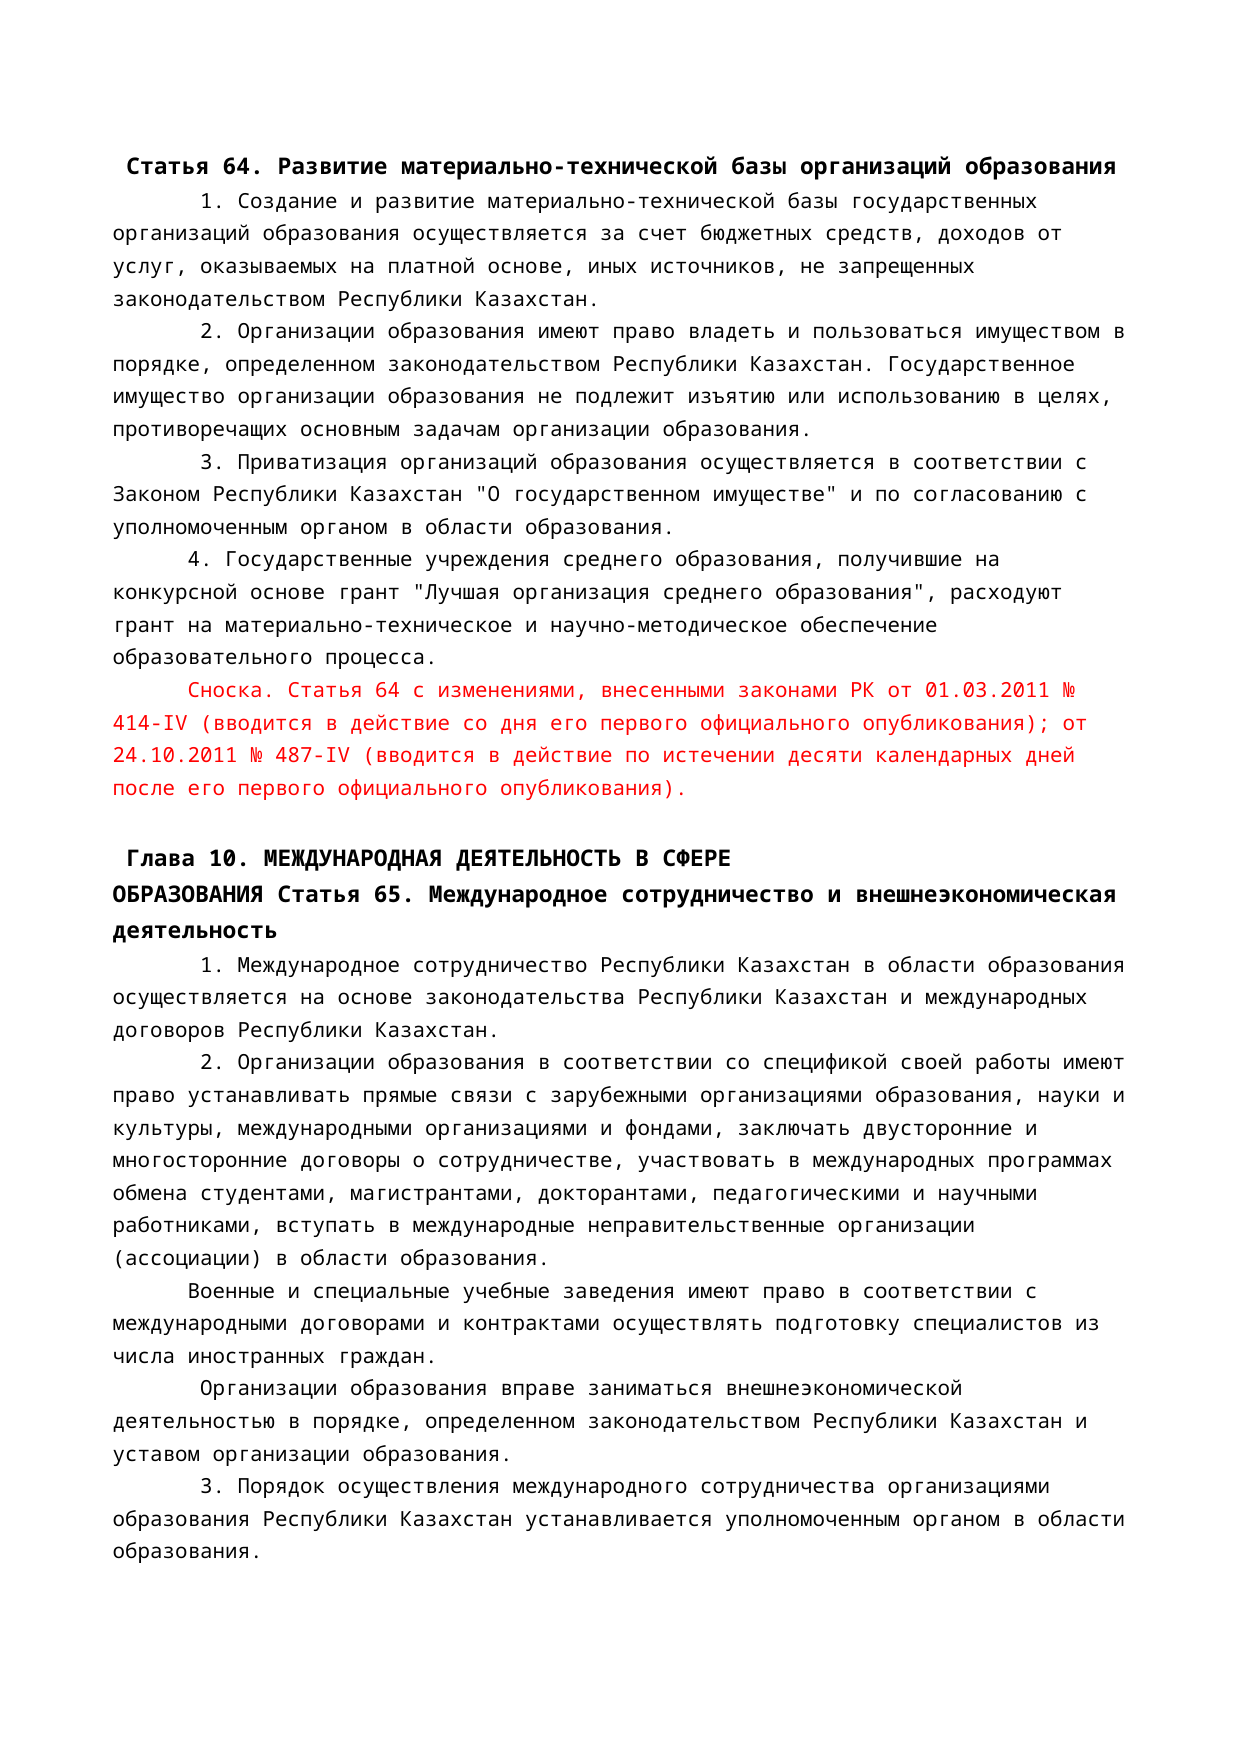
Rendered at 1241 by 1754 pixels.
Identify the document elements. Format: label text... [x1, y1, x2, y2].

text 1. Создание и развитие материально-технической базы государственных организаций образования осуществляется за счет бюджетных средств, доходов от услуг, оказываемых на платной основе, иных источников, не запрещенных законодательством Республики Казахстан. [112, 186, 1128, 312]
text Организации образования вправе заниматься внешнеэкономической деятельностью в порядке, определенном законодательством Республики Казахстан и уставом организации образования. [112, 1373, 1128, 1467]
text 2. Организации образования в соответствии со спецификой своей работы имеют право устанавливать прямые связи с зарубежными организациями образования, науки и культуры, международными организациями и фондами, заключать двусторонние и многосторонние договоры о сотрудничестве, участвовать в международных программах обмена студентами, магистрантами, докторантами, педагогическими и научными работниками, вступать в международные неправительственные организации (ассоциации) в области образования. [112, 1047, 1128, 1272]
text Статья 64. Развитие материально-технической базы организаций образования [112, 150, 1128, 181]
text 3. Порядок осуществления международного сотрудничества организациями образования Республики Казахстан устанавливается уполномоченным органом в области образования. [112, 1471, 1128, 1565]
text 1. Международное сотрудничество Республики Казахстан в области образования осуществляется на основе законодательства Республики Казахстан и международных договоров Республики Казахстан. [112, 950, 1128, 1043]
text 2. Организации образования имеют право владеть и пользоваться имуществом в порядке, определенном законодательством Республики Казахстан. Государственное имущество организации образования не подлежит изъятию или использованию в целях, противоречащих основным задачам организации образования. [112, 316, 1128, 443]
text Военные и специальные учебные заведения имеют право в соответствии с международными договорами и контрактами осуществлять подготовку специалистов из числа иностранных граждан. [112, 1276, 1128, 1369]
text Сноска. Статья 64 с изменениями, внесенными законами РК от 01.03.2011 № 414-IV (вводится в действие со дня его первого официального опубликования); от 24.10.2011 № 487-IV (вводится в действие по истечении десяти календарных дней после его первого официального опубликования). [112, 675, 1128, 837]
text 3. Приватизация организаций образования осуществляется в соответствии с Законом Республики Казахстан "О государственном имуществе" и по согласованию с уполномоченным органом в области образования. [112, 447, 1128, 540]
text 4. Государственные учреждения среднего образования, получившие на конкурсной основе грант "Лучшая организация среднего образования", расходуют грант на материально-техническое и научно-методическое обеспечение образовательного процесса. [112, 544, 1128, 671]
text Глава 10. МЕЖДУНАРОДНАЯ ДЕЯТЕЛЬНОСТЬ В СФЕРЕ ОБРАЗОВАНИЯ Статья 65. Международное сотрудничество и внешнеэкономическая деятельность [112, 842, 1128, 945]
